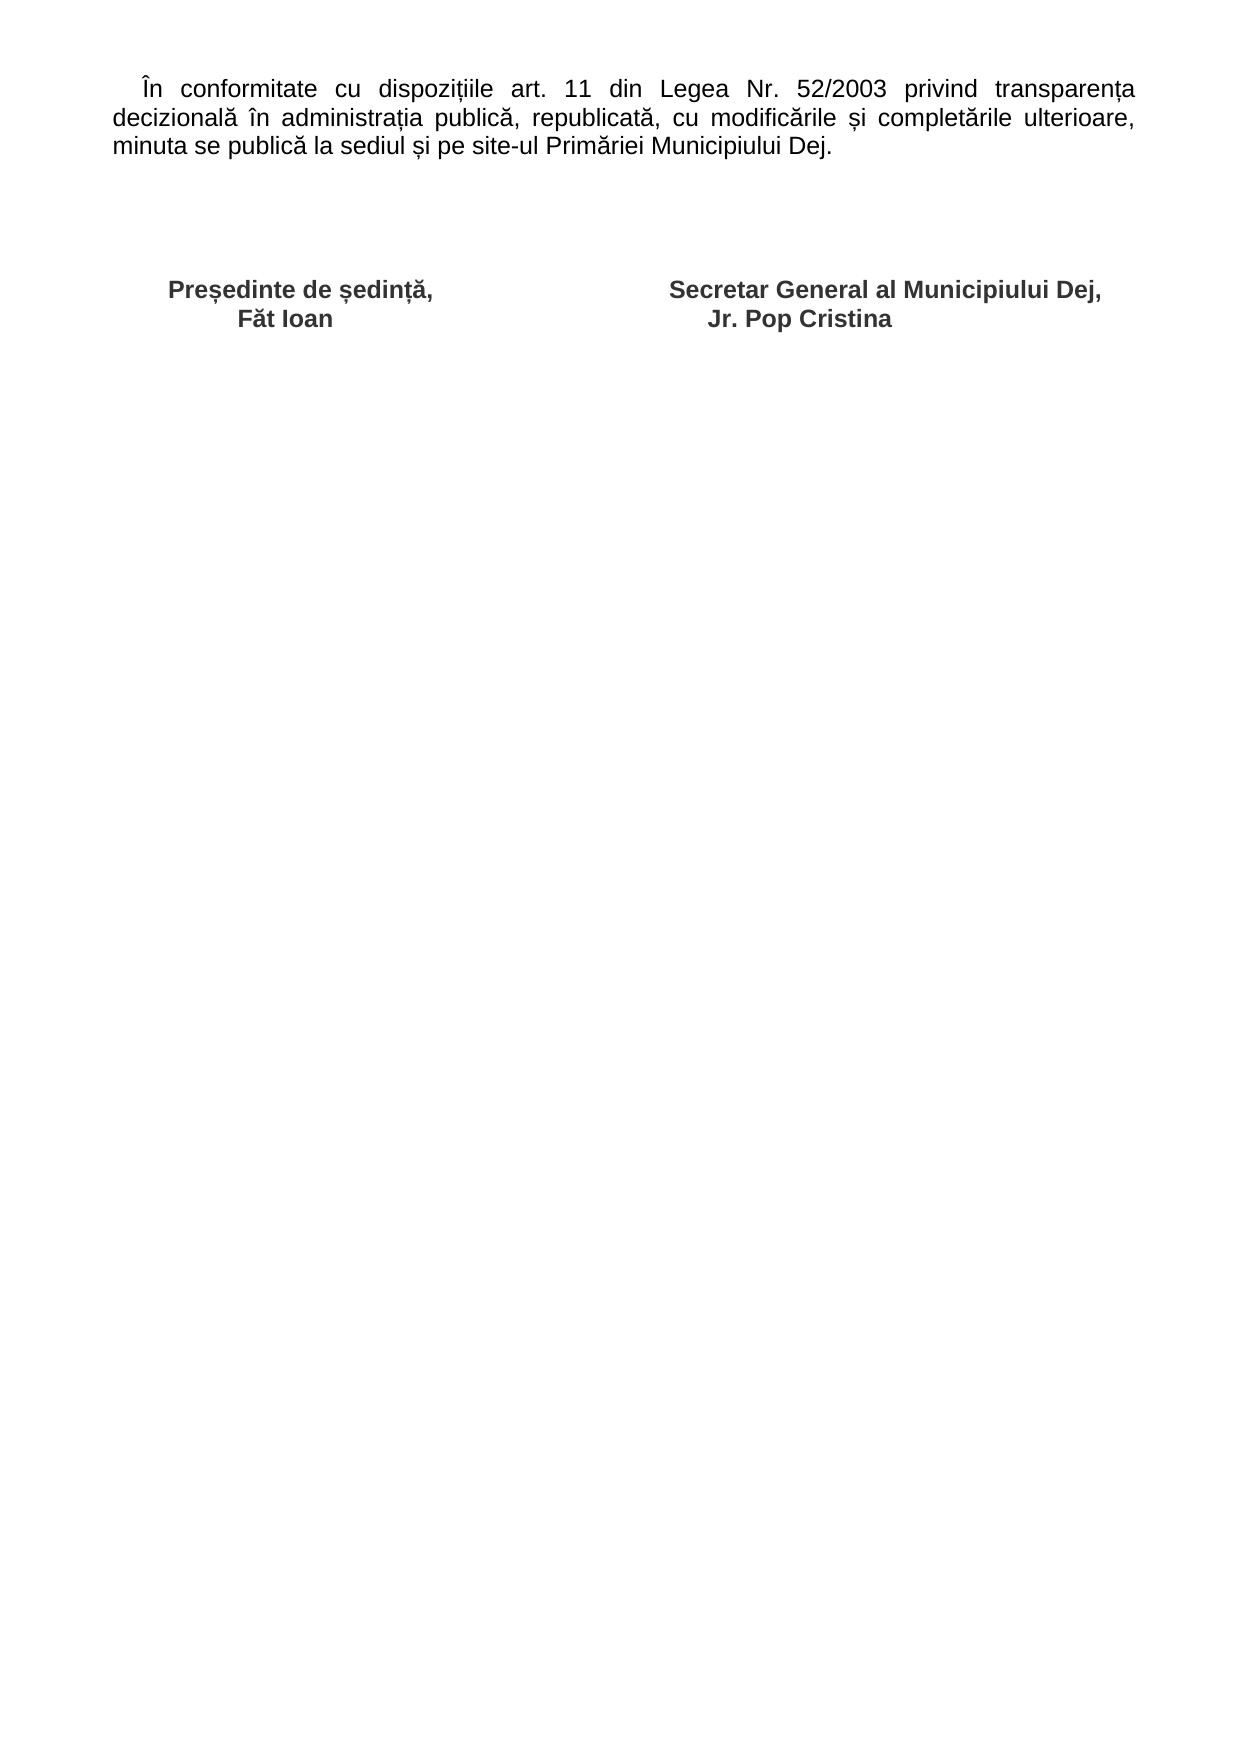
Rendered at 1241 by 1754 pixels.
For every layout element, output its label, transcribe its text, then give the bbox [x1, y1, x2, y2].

text În conformitate cu dispozițiile art. 11 din Legea Nr. 52/2003 privind transparența decizională în administrația publică, republicată, cu modificările și completările ulterioare, minuta se publică la sediul și pe site-ul Primăriei Municipiului Dej. [112, 74, 1137, 160]
text Făt Ioan Jr. Pop Cristina [112, 304, 1167, 333]
text Președinte de ședință, Secretar General al Municipiului Dej, [112, 275, 1167, 304]
